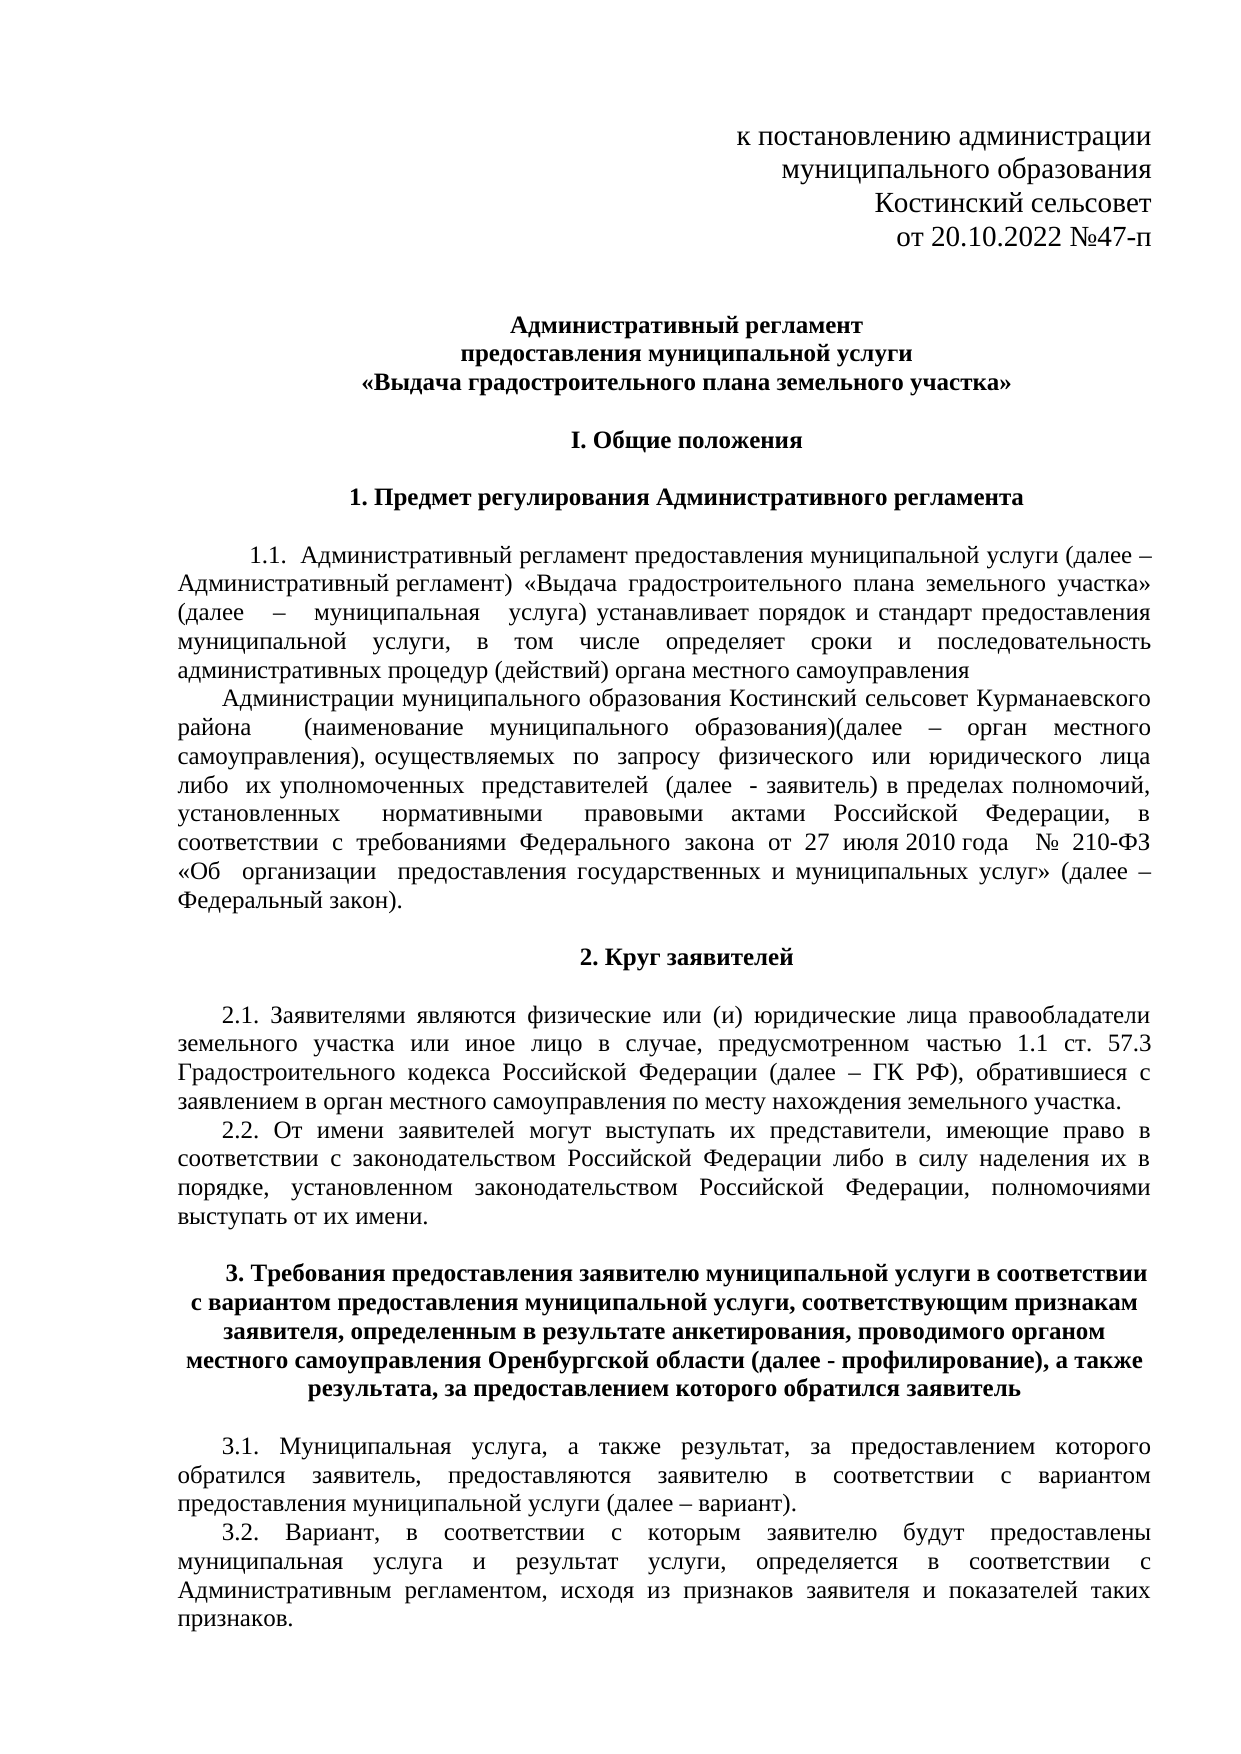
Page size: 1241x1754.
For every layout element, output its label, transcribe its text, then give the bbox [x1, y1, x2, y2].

text муниципального образования [177, 152, 1152, 185]
text от 20.10.2022 №47-п [177, 219, 1152, 252]
text 2. Круг заявителей [177, 942, 1152, 971]
text Администрации муниципального образования Костинский сельсовет Курманаевского района (наименование муниципального образования)(далее – орган местного самоуправления), осуществляемых по запросу физического или юридического лица либо их уполномоченных представителей (далее - заявитель) в пределах полномочий, установленных нормативными правовыми актами Российской Федерации, в соответствии с требованиями Федерального закона от 27 июля 2010 года № 210-ФЗ «Об организации предоставления государственных и муниципальных услуг» (далее – Федеральный закон). [177, 683, 1152, 913]
text 1. Предмет регулирования Административного регламента [177, 482, 1152, 511]
text 3. Требования предоставления заявителю муниципальной услуги в соответствии с вариантом предоставления муниципальной услуги, соответствующим признакам заявителя, определенным в результате анкетирования, проводимого органом местного самоуправления Оренбургской области (далее - профилирование), а также результата, за предоставлением которого обратился заявитель [177, 1258, 1152, 1402]
text к постановлению администрации [177, 118, 1152, 152]
text 2.2. От имени заявителей могут выступать их представители, имеющие право в соответствии с законодательством Российской Федерации либо в силу наделения их в порядке, установленном законодательством Российской Федерации, полномочиями выступать от их имени. [177, 1115, 1152, 1230]
text Административный регламент [177, 310, 1152, 338]
text 3.1. Муниципальная услуга, а также результат, за предоставлением которого обратился заявитель, предоставляются заявителю в соответствии с вариантом предоставления муниципальной услуги (далее – вариант). [177, 1431, 1152, 1517]
text 2.1. Заявителями являются физические или (и) юридические лица правообладатели земельного участка или иное лицо в случае, предусмотренном частью 1.1 ст. 57.3 Градостроительного кодекса Российской Федерации (далее – ГК РФ), обратившиеся с заявлением в орган местного самоуправления по месту нахождения земельного участка. [177, 1000, 1152, 1115]
text I. Общие положения [177, 425, 1152, 453]
text Костинский сельсовет [177, 185, 1152, 219]
text предоставления муниципальной услуги [177, 338, 1152, 367]
text 3.2. Вариант, в соответствии с которым заявителю будут предоставлены муниципальная услуга и результат услуги, определяется в соответствии с Административным регламентом, исходя из признаков заявителя и показателей таких признаков. [177, 1517, 1152, 1632]
text «Выдача градостроительного плана земельного участка» [177, 367, 1152, 396]
text 1.1. Административный регламент предоставления муниципальной услуги (далее –Административный регламент) «Выдача градостроительного плана земельного участка» (далее – муниципальная услуга) устанавливает порядок и стандарт предоставления муниципальной услуги, в том числе определяет сроки и последовательность административных процедур (действий) органа местного самоуправления [177, 540, 1152, 683]
